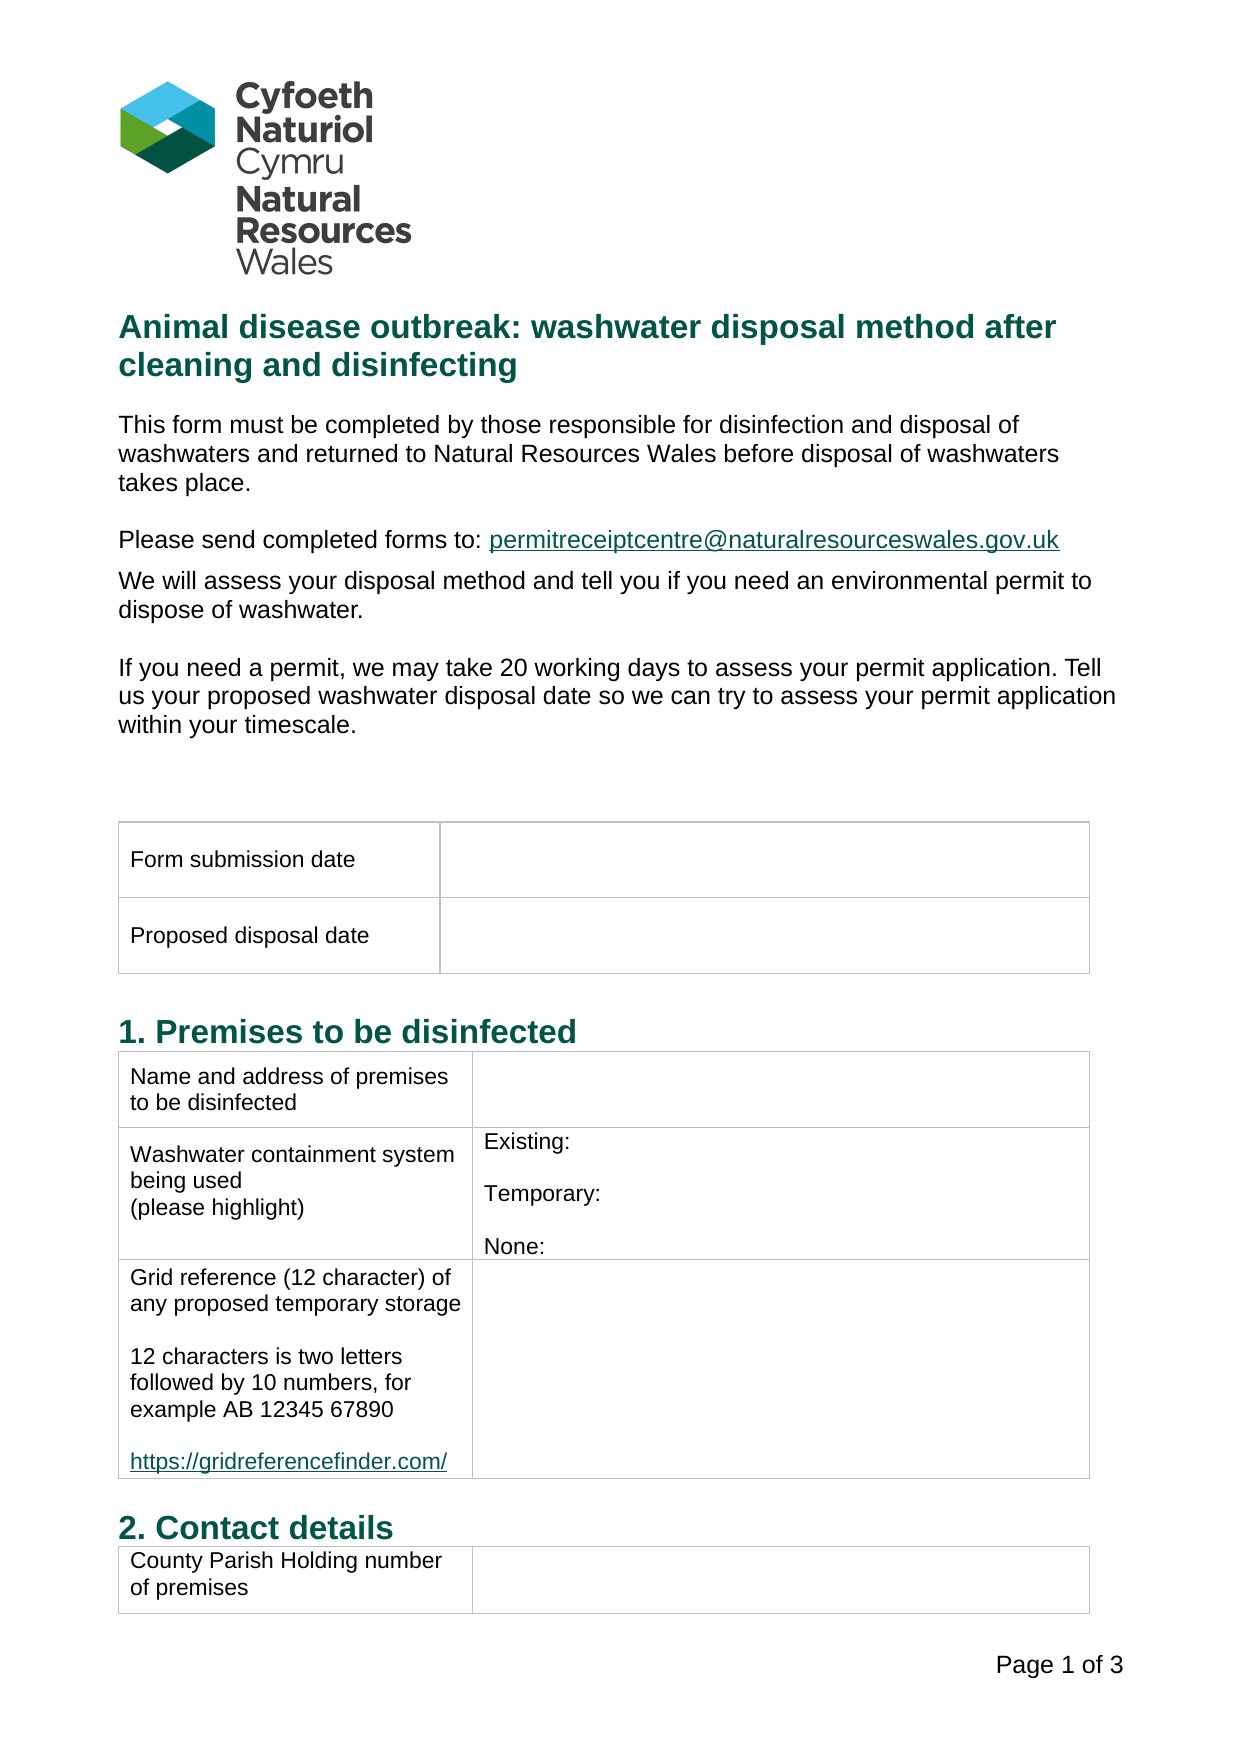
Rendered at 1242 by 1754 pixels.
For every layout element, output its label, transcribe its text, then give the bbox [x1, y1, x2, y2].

table_cell [473, 1260, 1089, 1478]
table_cell Grid reference (12 character) of any proposed temporary storage 12 characters is two letters followed by 10 numbers, for example AB 12345 67890 https://gridreferencefinder.com/ [119, 1260, 472, 1478]
subtitle 2. Contact details [118, 1508, 1123, 1546]
table_cell Proposed disposal date [119, 898, 439, 973]
table_header [473, 1547, 1089, 1612]
table_header Name and address of premises to be disinfected [119, 1052, 472, 1127]
text We will assess your disposal method and tell you if you need an environmental permit to dispose of washwater. [118, 566, 1123, 624]
subtitle 1. Premises to be disinfected [118, 1012, 1123, 1051]
table_header Form submission date [119, 823, 439, 897]
text Please send completed forms to: permitreceiptcentre@naturalresourceswales.gov.uk [118, 525, 1123, 554]
text This form must be completed by those responsible for disinfection and disposal of washwaters and returned to Natural Resources Wales before disposal of washwaters takes place. [118, 410, 1123, 496]
table_header [441, 823, 1089, 897]
table_cell Existing: Temporary: None: [473, 1128, 1089, 1259]
table_cell Washwater containment system being used (please highlight) [119, 1128, 472, 1259]
table_cell [441, 898, 1089, 973]
picture [118, 75, 414, 279]
table_header County Parish Holding number of premises [119, 1547, 472, 1612]
table_header [473, 1052, 1089, 1127]
text If you need a permit, we may take 20 working days to assess your permit application. Tell us your proposed washwater disposal date so we can try to assess your permit application within your timescale. [118, 653, 1123, 739]
subtitle Animal disease outbreak: washwater disposal method after cleaning and disinfecting [118, 307, 1123, 384]
